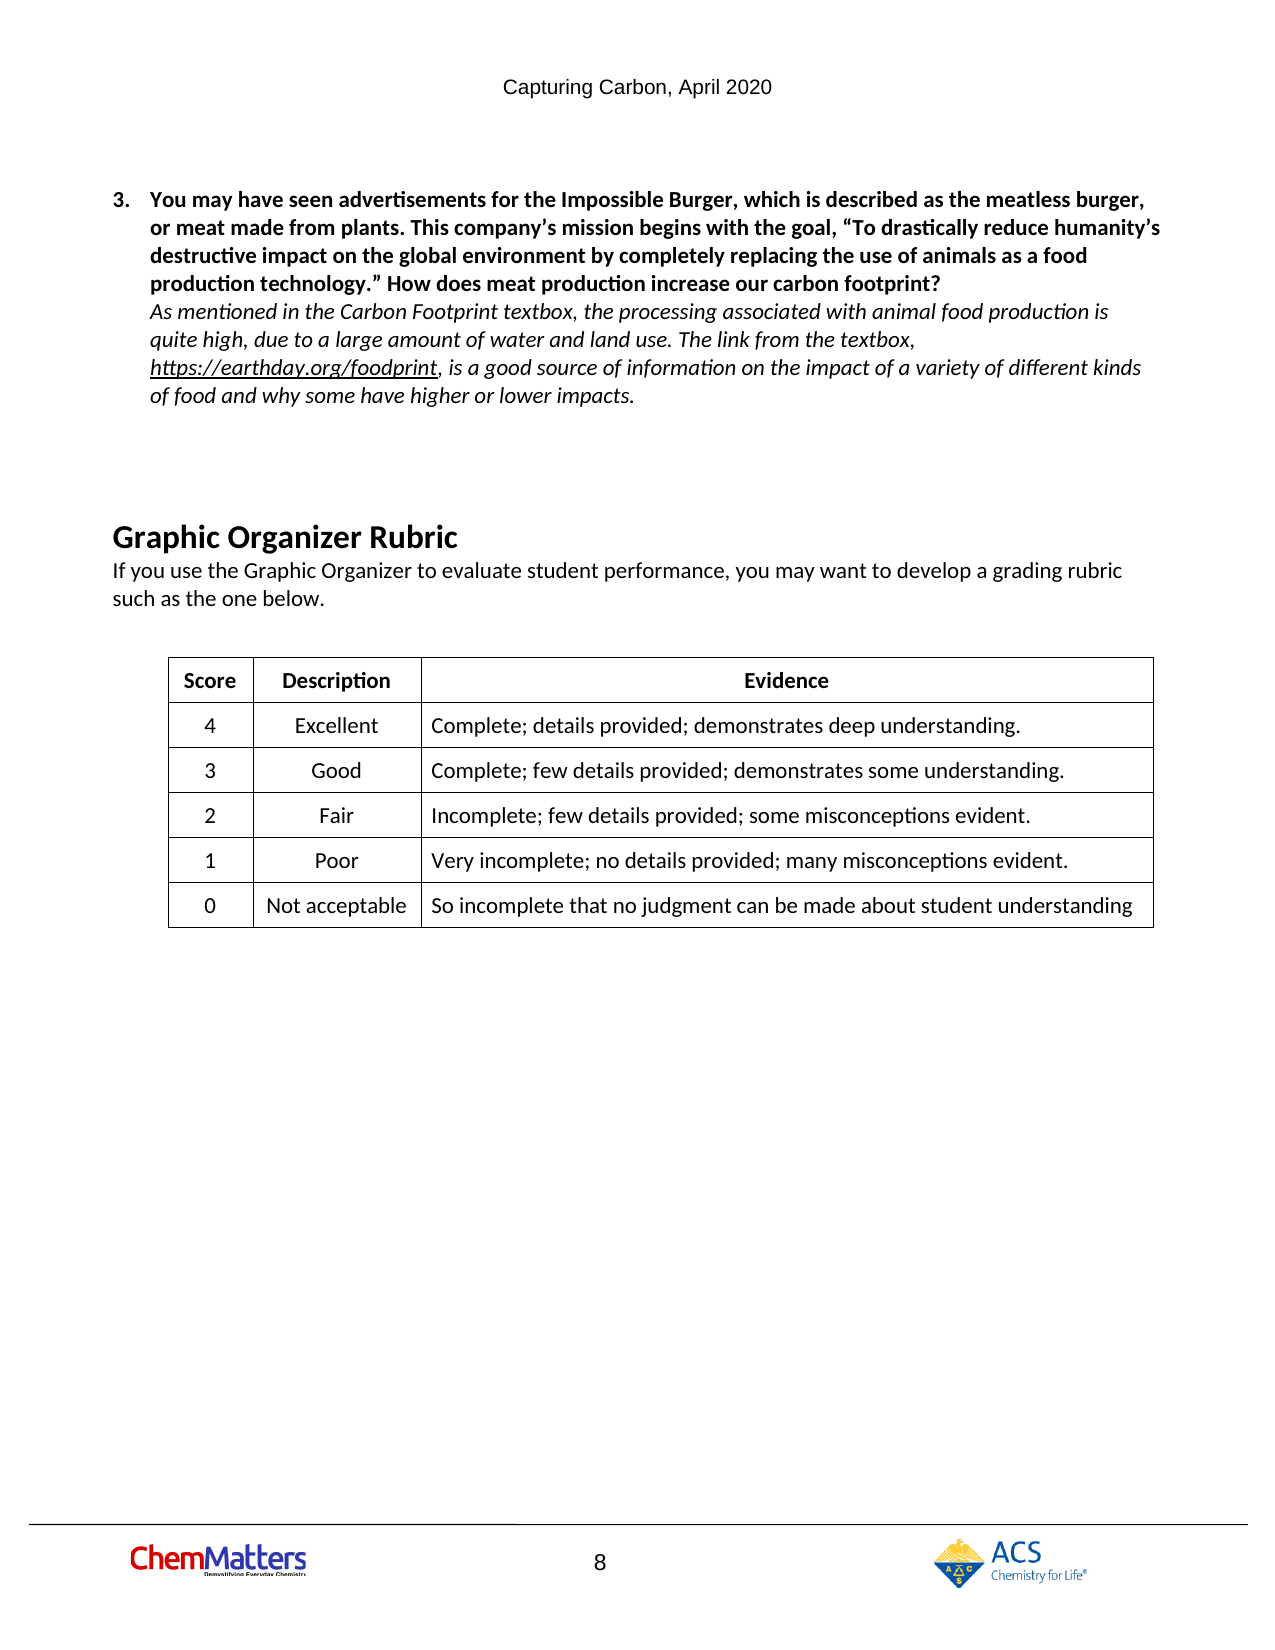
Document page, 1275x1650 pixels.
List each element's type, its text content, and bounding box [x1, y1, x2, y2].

table_cell Good [254, 748, 421, 792]
table_header Description [254, 658, 421, 702]
list You may have seen advertisements for the Impossible Burger, which is described as the meatless burger, or meat made from plants. This company’s mission begins with the goal, “To drastically reduce humanity’s destructive impact on the global environment by completely replacing the use of animals as a food production technology.” How does meat production increase our carbon footprint? [112, 185, 1162, 297]
text Graphic Organizer Rubric [112, 516, 1162, 557]
table_cell 1 [169, 838, 253, 882]
table_cell Very incomplete; no details provided; many misconceptions evident. [422, 838, 1153, 882]
table_cell Incomplete; few details provided; some misconceptions evident. [422, 793, 1153, 837]
text If you use the Graphic Organizer to evaluate student performance, you may want to develop a grading rubric such as the one below. [112, 557, 1162, 613]
table_cell So incomplete that no judgment can be made about student understanding [422, 883, 1153, 927]
table_cell Complete; few details provided; demonstrates some understanding. [422, 748, 1153, 792]
picture [130, 1544, 306, 1576]
text As mentioned in the Carbon Footprint textbox, the processing associated with animal food production is quite high, due to a large amount of water and land use. The link from the textbox, https://earthday.org/foodprint, is a good source of information on the impact of a variety of different kinds of food and why some have higher or lower impacts. [150, 297, 1162, 409]
table_header Evidence [422, 658, 1153, 702]
table_cell Complete; details provided; demonstrates deep understanding. [422, 703, 1153, 747]
table_cell 4 [169, 703, 253, 747]
table_cell Excellent [254, 703, 421, 747]
table_cell 3 [169, 748, 253, 792]
table_header Score [169, 658, 253, 702]
table_cell 0 [169, 883, 253, 927]
table_cell 2 [169, 793, 253, 837]
table_cell Not acceptable [254, 883, 421, 927]
table_cell Poor [254, 838, 421, 882]
table_cell Fair [254, 793, 421, 837]
